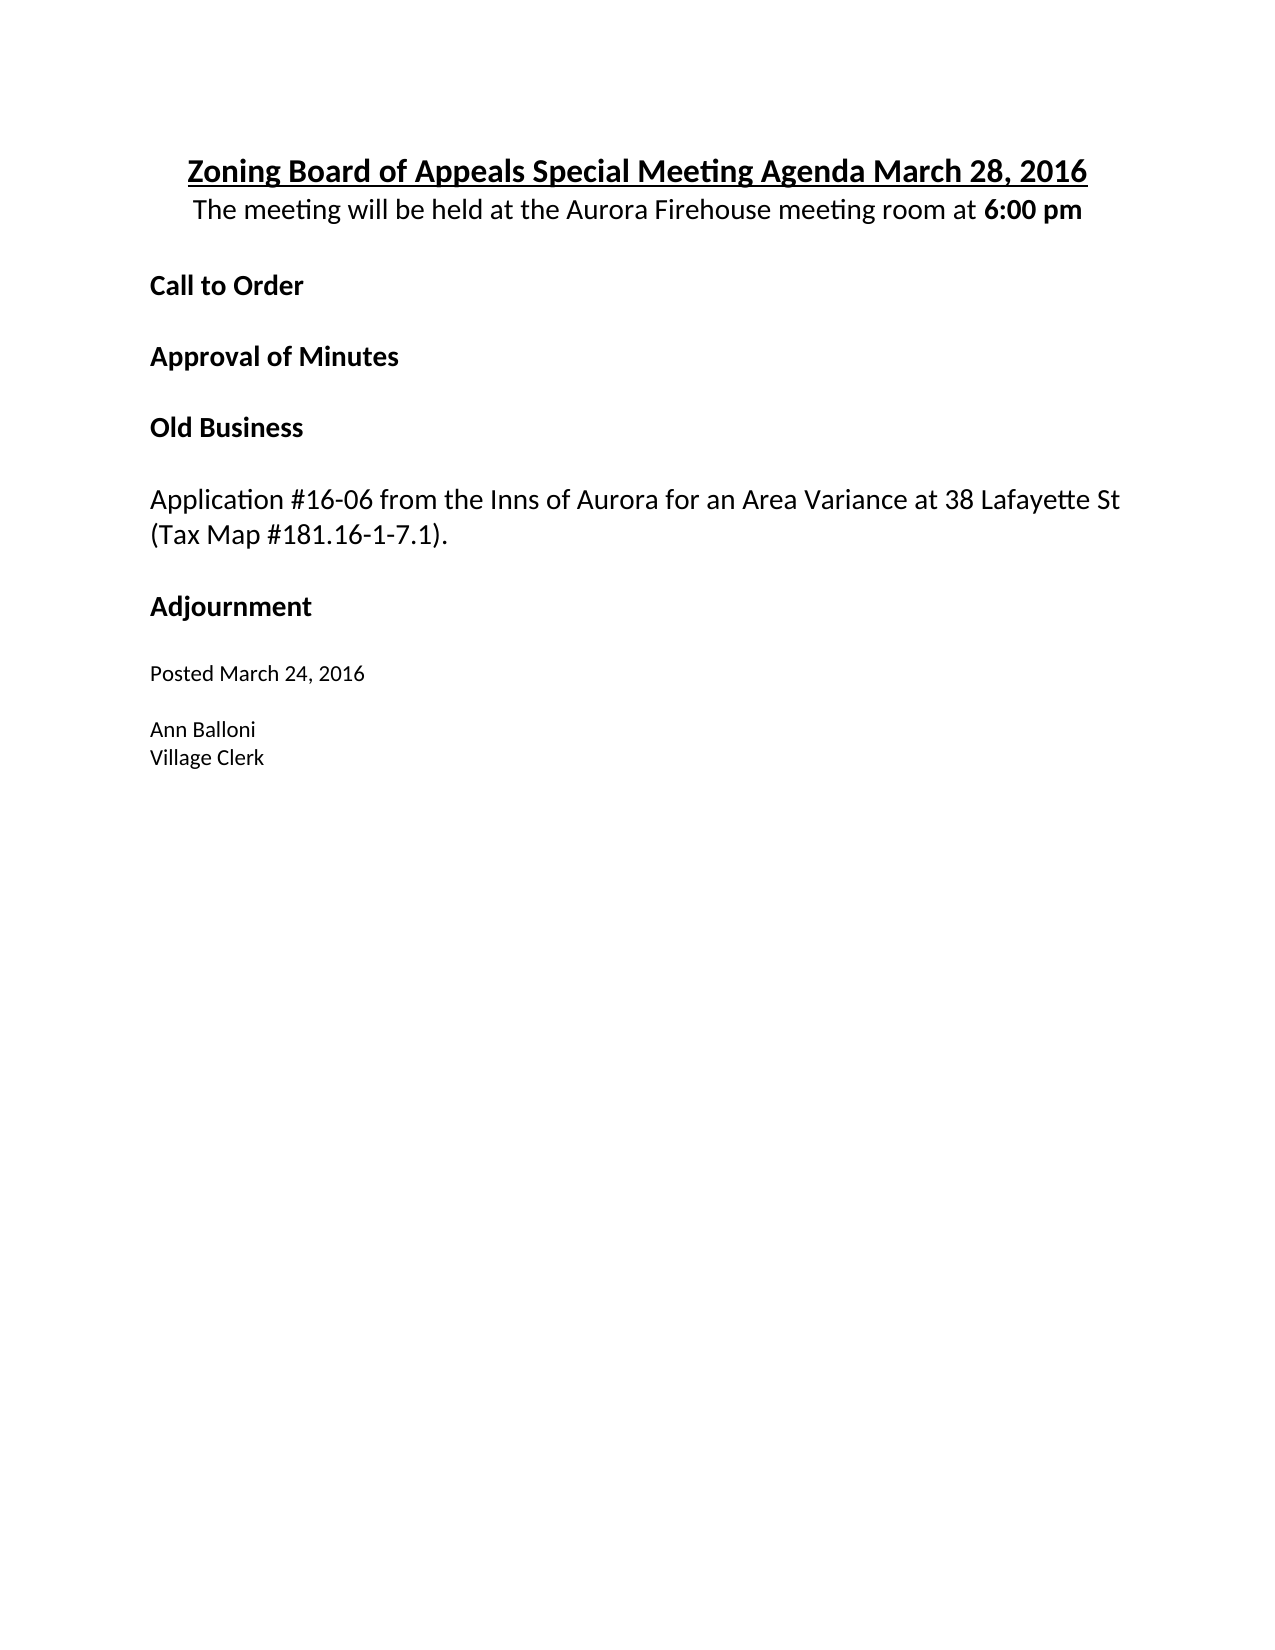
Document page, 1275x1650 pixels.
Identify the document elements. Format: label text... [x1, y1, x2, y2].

text Application #16-06 from the Inns of Aurora for an Area Variance at 38 Lafayette St (Tax Map #181.16-1-7.1). [150, 481, 1125, 552]
text Ann Balloni [150, 715, 1125, 743]
text Posted March 24, 2016 [150, 659, 1125, 687]
text Zoning Board of Appeals Special Meeting Agenda March 28, 2016 [150, 150, 1125, 191]
text Old Business [150, 409, 1125, 445]
text Adjournment [150, 588, 1125, 623]
text The meeting will be held at the Aurora Firehouse meeting room at 6:00 pm [150, 191, 1125, 226]
text Village Clerk [150, 743, 1125, 771]
text Approval of Minutes [150, 338, 1125, 374]
text Call to Order [150, 267, 1125, 303]
